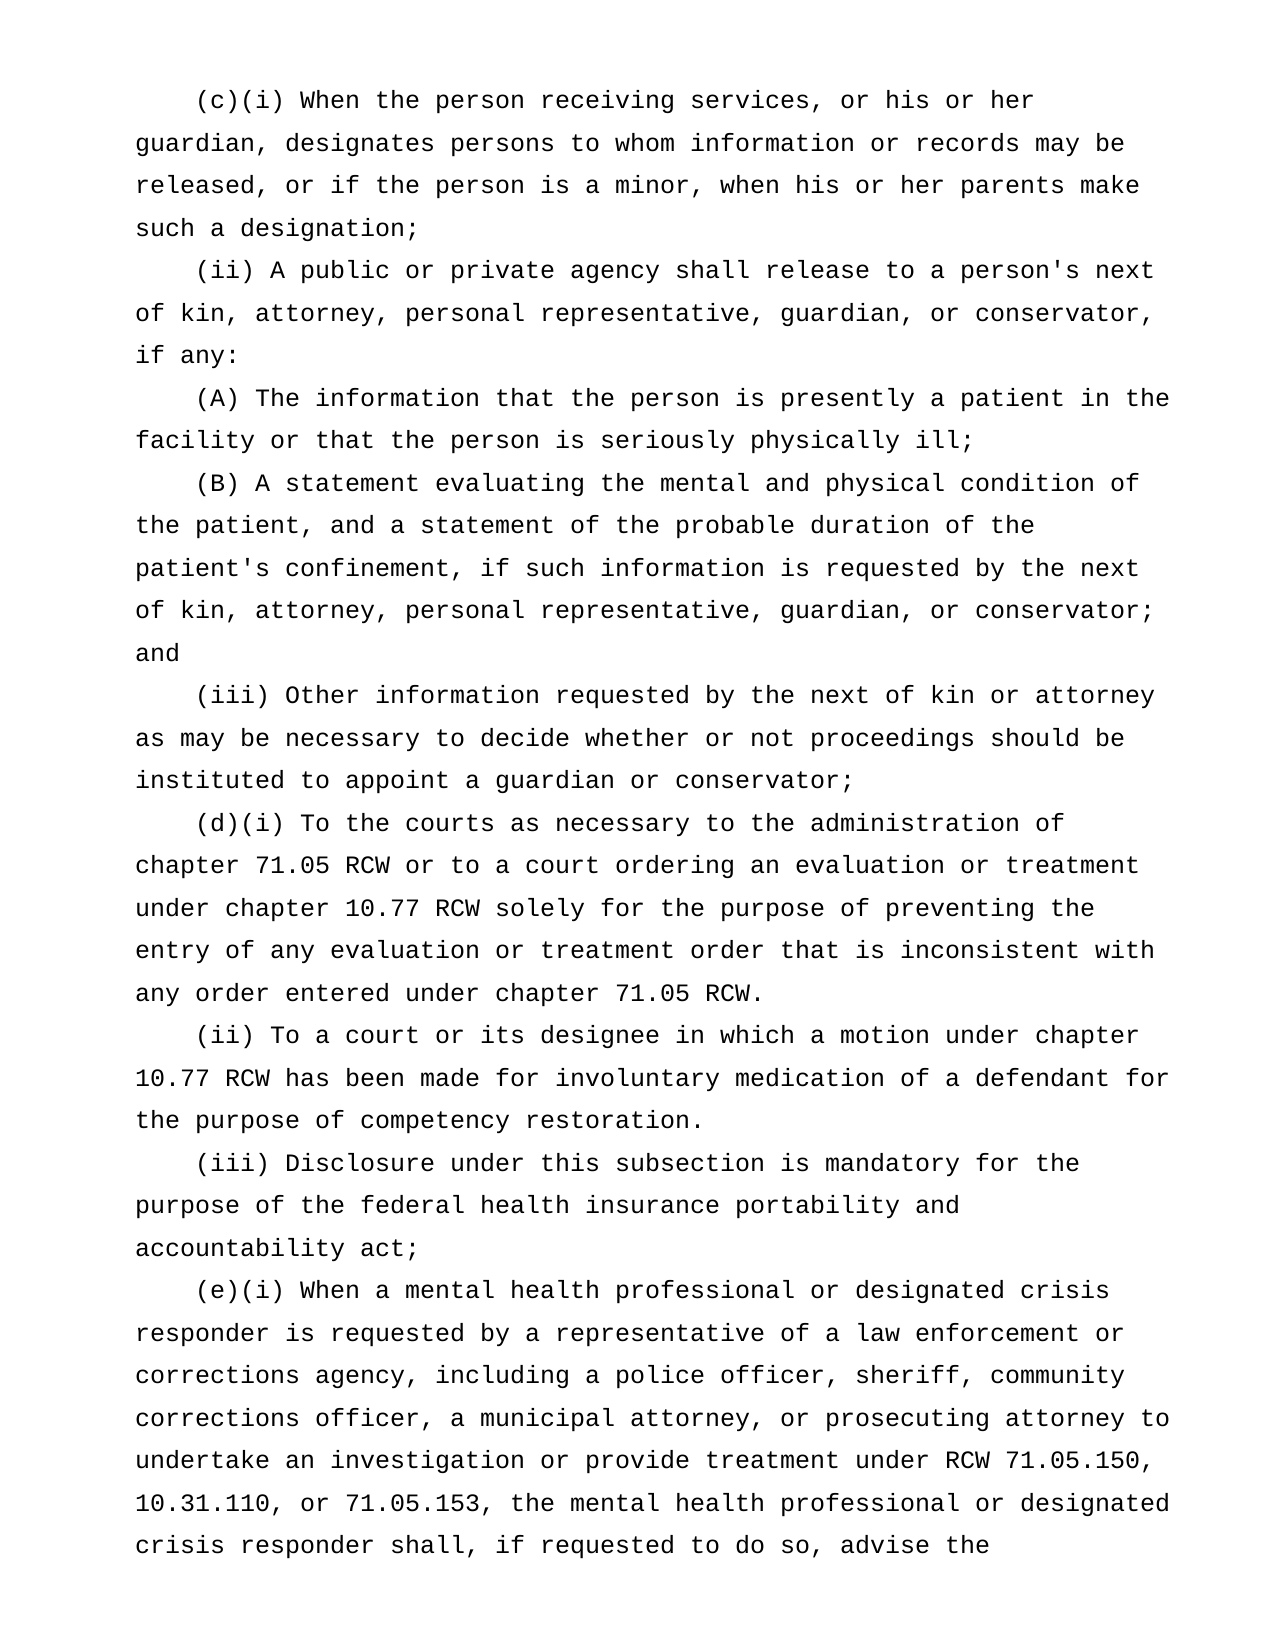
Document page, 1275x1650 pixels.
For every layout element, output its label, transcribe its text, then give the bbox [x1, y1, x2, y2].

text (d)(i) To the courts as necessary to the administration of chapter 71.05 RCW or to a court ordering an evaluation or treatment under chapter 10.77 RCW solely for the purpose of preventing the entry of any evaluation or treatment order that is inconsistent with any order entered under chapter 71.05 RCW. [135, 797, 1170, 1010]
text (iii) Other information requested by the next of kin or attorney as may be necessary to decide whether or not proceedings should be instituted to appoint a guardian or conservator; [135, 670, 1170, 797]
text (ii) To a court or its designee in which a motion under chapter 10.77 RCW has been made for involuntary medication of a defendant for the purpose of competency restoration. [135, 1010, 1170, 1137]
text (iii) Disclosure under this subsection is mandatory for the purpose of the federal health insurance portability and accountability act; [135, 1137, 1170, 1265]
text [135, 1265, 1170, 1562]
text (B) A statement evaluating the mental and physical condition of the patient, and a statement of the probable duration of the patient's confinement, if such information is requested by the next of kin, attorney, personal representative, guardian, or conservator; and [135, 457, 1170, 670]
text (c)(i) When the person receiving services, or his or her guardian, designates persons to whom information or records may be released, or if the person is a minor, when his or her parents make such a designation; [135, 75, 1170, 245]
text (A) The information that the person is presently a patient in the facility or that the person is seriously physically ill; [135, 372, 1170, 457]
text (ii) A public or private agency shall release to a person's next of kin, attorney, personal representative, guardian, or conservator, if any: [135, 245, 1170, 372]
